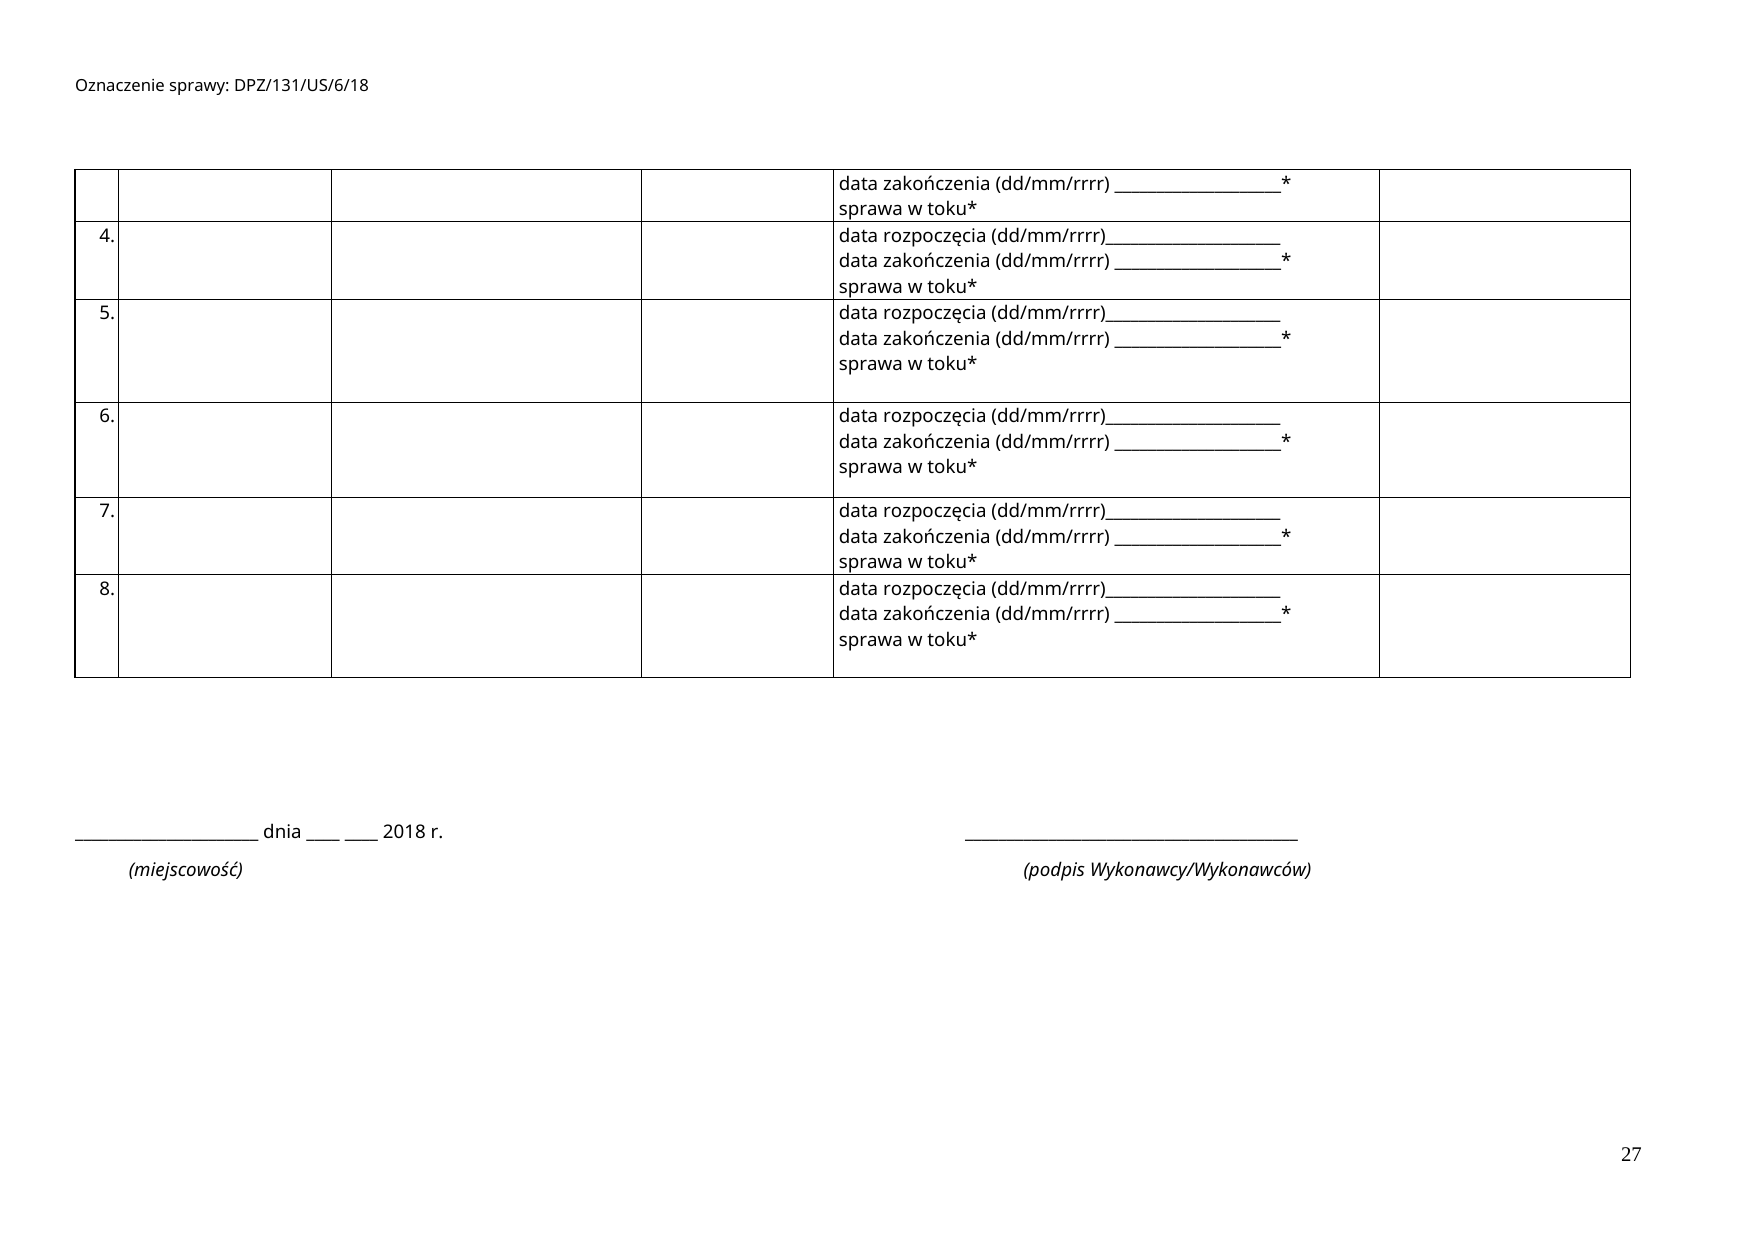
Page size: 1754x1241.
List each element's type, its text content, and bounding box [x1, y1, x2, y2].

table_cell [76, 170, 118, 221]
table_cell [834, 170, 1379, 221]
table_cell [76, 498, 118, 574]
table_cell [642, 170, 833, 221]
table_cell [76, 222, 118, 299]
table_cell [642, 403, 833, 497]
table_cell [332, 575, 641, 677]
table_cell [119, 170, 331, 221]
table_cell [119, 300, 331, 402]
table_cell data rozpoczęcia (dd/mm/rrrr)_____________________ data zakończenia (dd/mm/rrrr) ____________________* sprawa w toku* [834, 498, 1379, 574]
table_cell [1380, 498, 1630, 574]
table_cell [76, 575, 118, 677]
text (miejscowość) (podpis Wykonawcy/Wykonawców) [75, 856, 1642, 881]
table_cell [1380, 403, 1630, 497]
table_cell [332, 170, 641, 221]
table_cell data rozpoczęcia (dd/mm/rrrr)_____________________ data zakończenia (dd/mm/rrrr) ____________________* sprawa w toku* [834, 403, 1379, 497]
table_cell [642, 300, 833, 402]
table_cell [1380, 575, 1630, 677]
table_cell [1380, 170, 1630, 221]
table_cell [119, 575, 331, 677]
table_cell [119, 222, 331, 299]
table_cell [76, 300, 118, 402]
table_cell [1380, 300, 1630, 402]
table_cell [834, 222, 1379, 299]
table_cell [332, 403, 641, 497]
table_cell [642, 575, 833, 677]
table_cell [642, 498, 833, 574]
table_cell [1380, 222, 1630, 299]
table_cell [642, 222, 833, 299]
table_cell [332, 498, 641, 574]
table_cell [119, 403, 331, 497]
table_cell [332, 222, 641, 299]
table_cell data rozpoczęcia (dd/mm/rrrr)_____________________ data zakończenia (dd/mm/rrrr) ____________________* sprawa w toku* [834, 575, 1379, 677]
table_cell [332, 300, 641, 402]
table_cell [119, 498, 331, 574]
table_cell data rozpoczęcia (dd/mm/rrrr)_____________________ data zakończenia (dd/mm/rrrr) ____________________* sprawa w toku* [834, 300, 1379, 402]
table_cell [76, 403, 118, 497]
text ______________________ dnia ____ ____ 2018 r. ________________________________________ [75, 818, 1642, 843]
